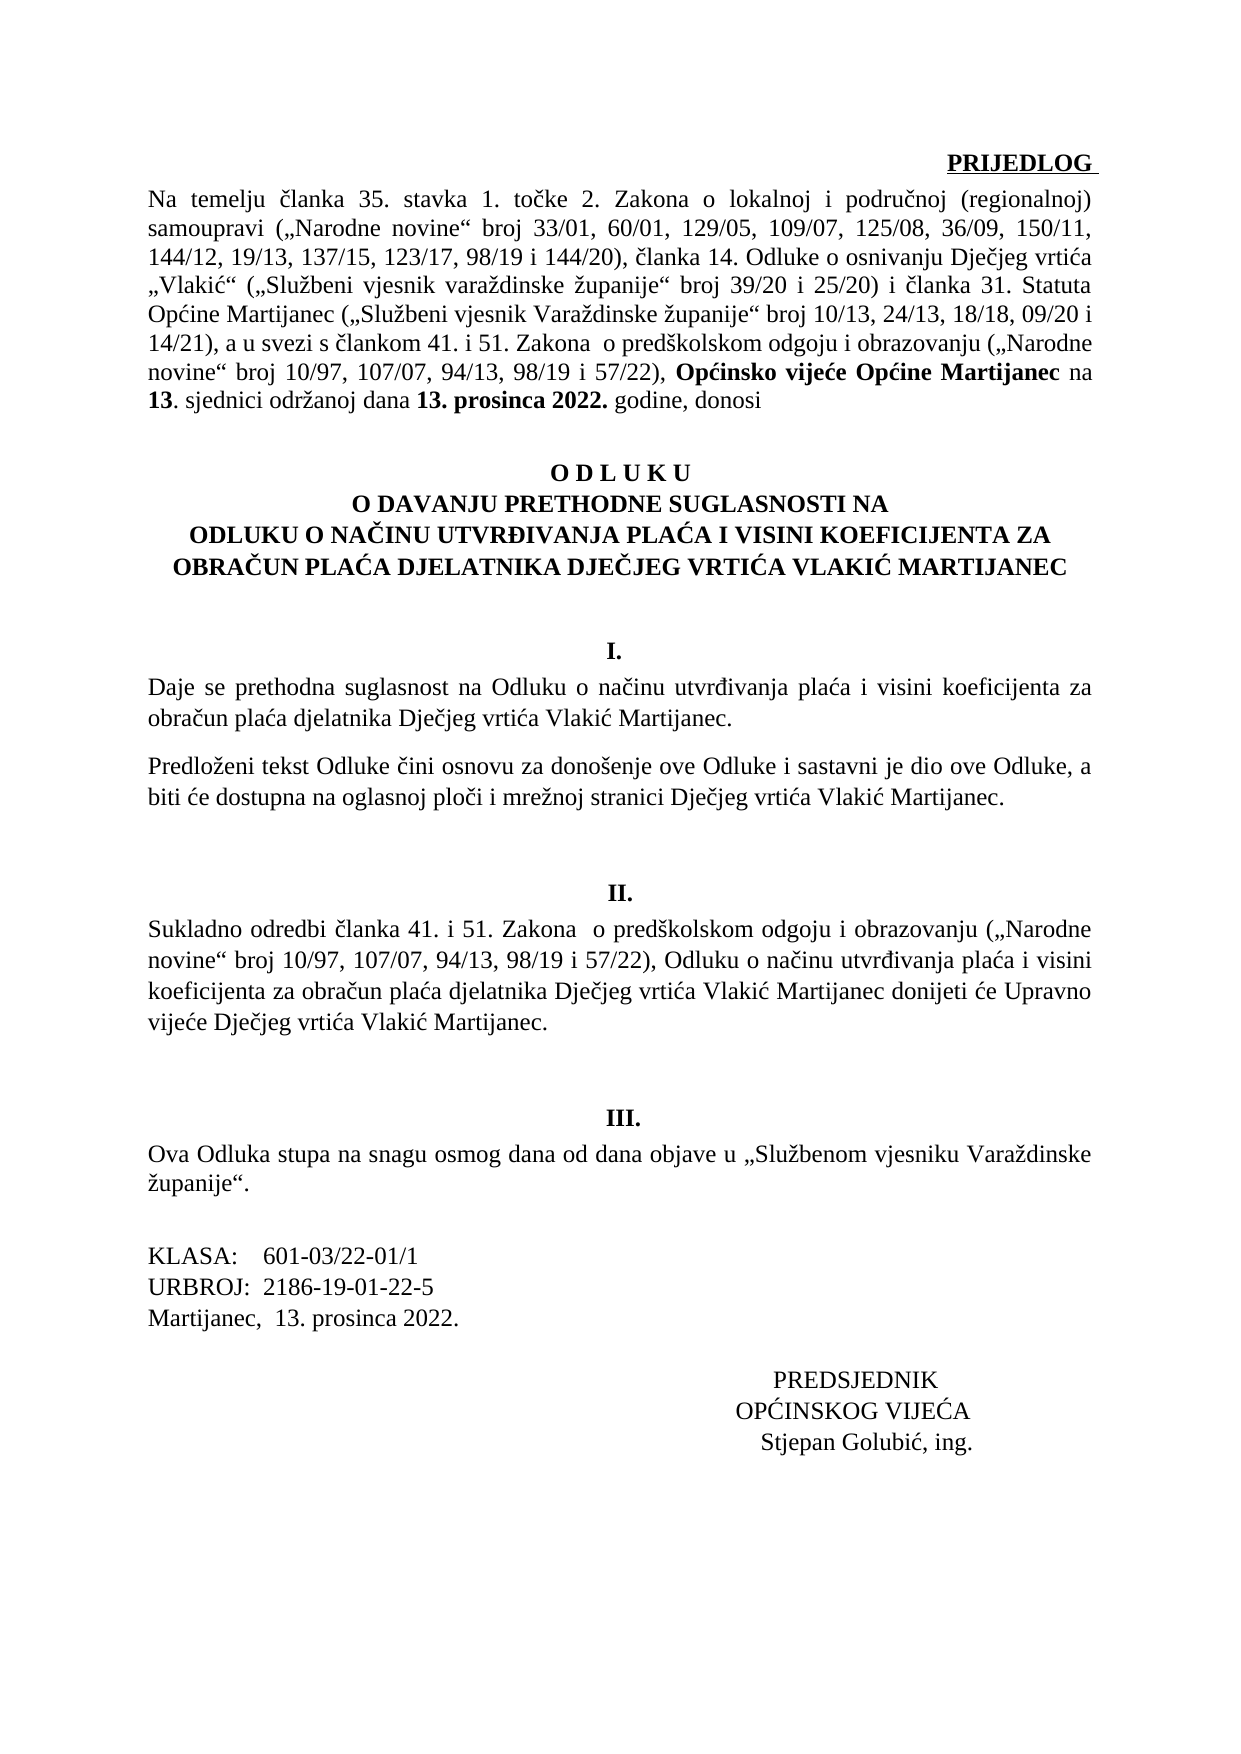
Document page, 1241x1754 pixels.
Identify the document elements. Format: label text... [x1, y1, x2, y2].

text Sukladno odredbi članka 41. i 51. Zakona o predškolskom odgoju i obrazovanju („Narodne novine“ broj 10/97, 107/07, 94/13, 98/19 i 57/22), Odluku o načinu utvrđivanja plaća i visini koeficijenta za obračun plaća djelatnika Dječjeg vrtića Vlakić Martijanec donijeti će Upravno vijeće Dječjeg vrtića Vlakić Martijanec. [148, 914, 1093, 1036]
text Ova Odluka stupa na snagu osmog dana od dana objave u „Službenom vjesniku Varaždinske županije“. [148, 1139, 1093, 1197]
text Stjepan Golubić, ing. [148, 1427, 1093, 1456]
text Daje se prethodna suglasnost na Odluku o načinu utvrđivanja plaća i visini koeficijenta za obračun plaća djelatnika Dječjeg vrtića Vlakić Martijanec. [148, 672, 1093, 732]
text II. [148, 878, 1093, 906]
text I. [148, 636, 1093, 665]
text PREDSJEDNIK [148, 1365, 1093, 1394]
text OPĆINSKOG VIJEĆA [148, 1396, 1093, 1425]
text Na temelju članka 35. stavka 1. točke 2. Zakona o lokalnoj i područnoj (regionalnoj) samoupravi („Narodne novine“ broj 33/01, 60/01, 129/05, 109/07, 125/08, 36/09, 150/11, 144/12, 19/13, 137/15, 123/17, 98/19 i 144/20), članka 14. Odluke o osnivanju Dječjeg vrtića „Vlakić“ („Službeni vjesnik varaždinske županije“ broj 39/20 i 25/20) i članka 31. Statuta Općine Martijanec („Službeni vjesnik Varaždinske županije“ broj 10/13, 24/13, 18/18, 09/20 i 14/21), a u svezi s člankom 41. i 51. Zakona o predškolskom odgoju i obrazovanju („Narodne novine“ broj 10/97, 107/07, 94/13, 98/19 i 57/22), Općinsko vijeće Općine Martijanec na 13. sjednici održanoj dana 13. prosinca 2022. godine, donosi [148, 184, 1093, 414]
text KLASA: 601-03/22-01/1 [148, 1241, 1093, 1270]
text URBROJ: 2186-19-01-22-5 [148, 1272, 1093, 1301]
text Martijanec, 13. prosinca 2022. [148, 1303, 1093, 1332]
text Predloženi tekst Odluke čini osnovu za donošenje ove Odluke i sastavni je dio ove Odluke, a biti će dostupna na oglasnoj ploči i mrežnoj stranici Dječjeg vrtića Vlakić Martijanec. [148, 751, 1093, 811]
text O D L U K U O DAVANJU PRETHODNE SUGLASNOSTI NA ODLUKU O NAČINU UTVRĐIVANJA PLAĆA I VISINI KOEFICIJENTA ZA OBRAČUN PLAĆA DJELATNIKA DJEČJEG VRTIĆA VLAKIĆ MARTIJANEC [148, 458, 1093, 580]
text PRIJEDLOG [148, 148, 1093, 176]
text III. [148, 1103, 1093, 1132]
